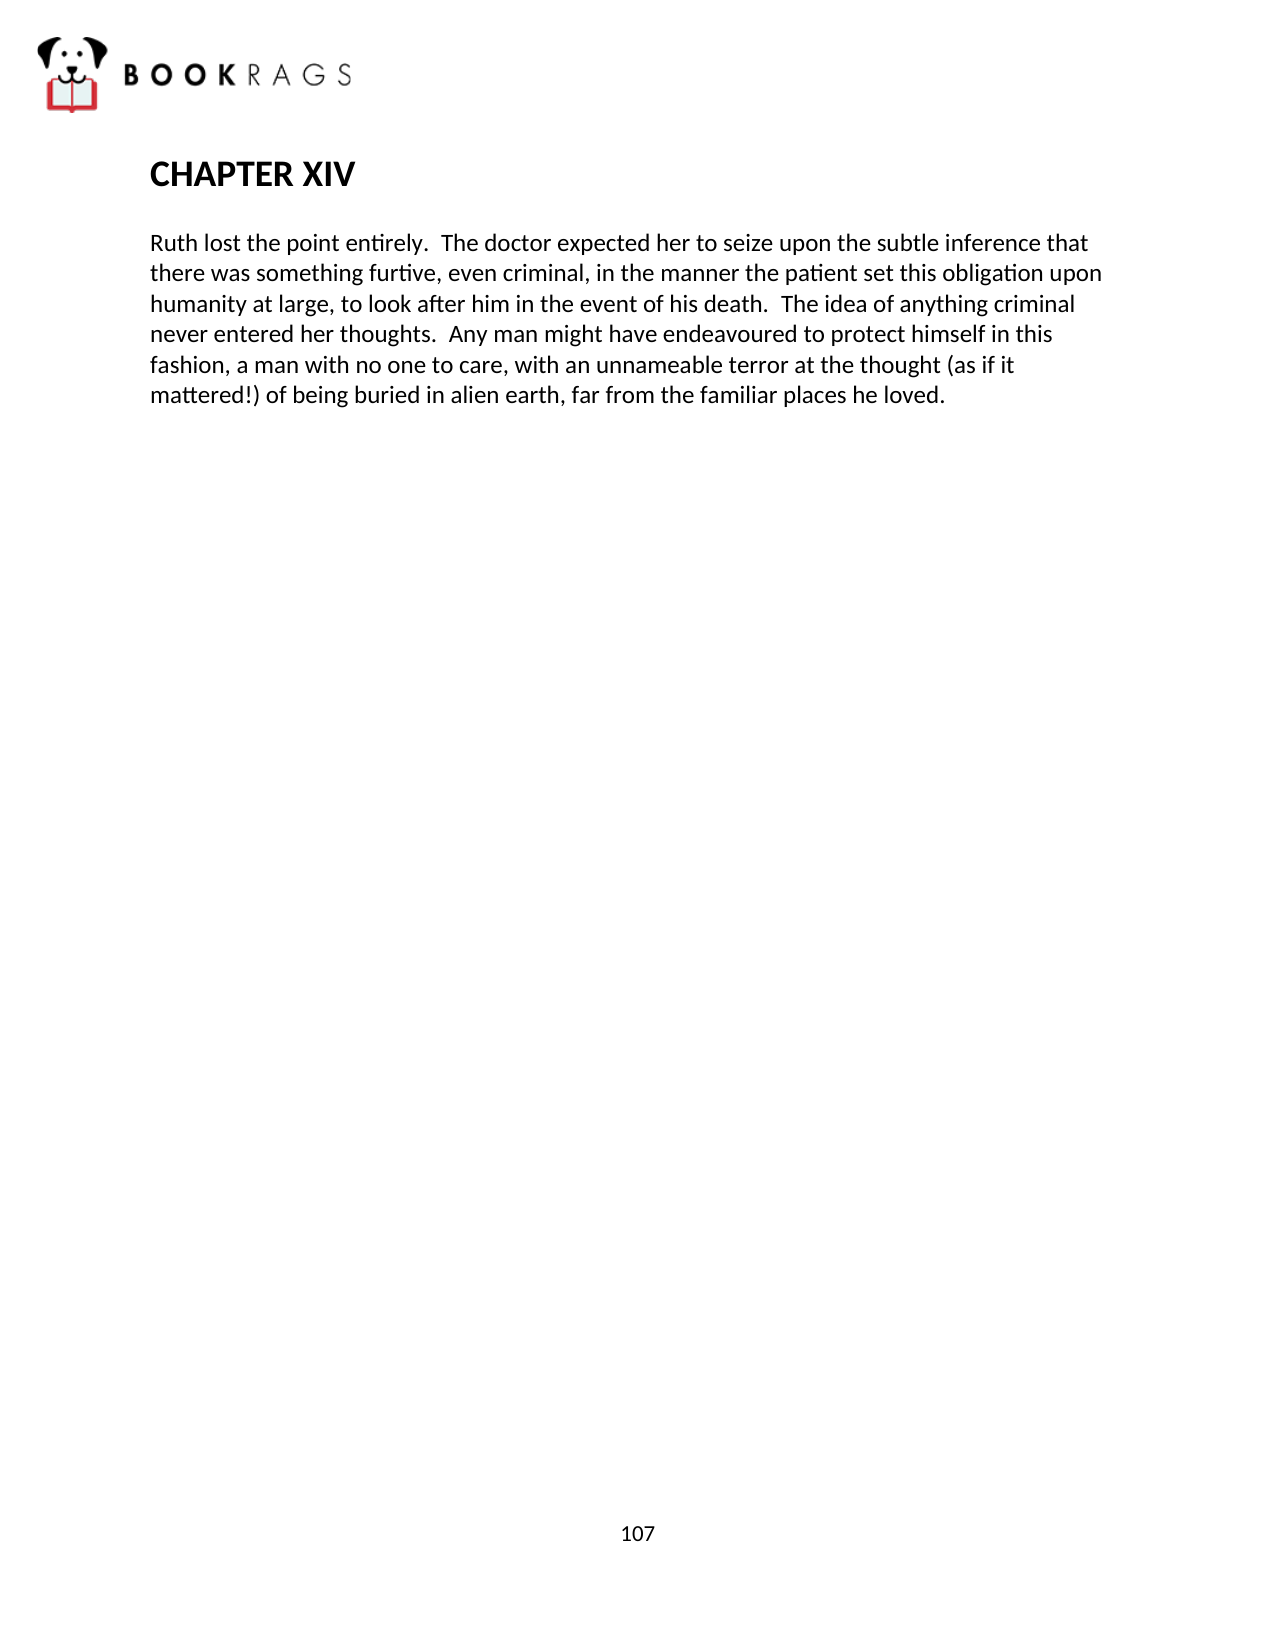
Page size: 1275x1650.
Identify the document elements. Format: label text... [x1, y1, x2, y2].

picture [37, 37, 351, 113]
text CHAPTER XIV [150, 150, 1125, 196]
text Ruth lost the point entirely. The doctor expected her to seize upon the subtle inference that there was something furtive, even criminal, in the manner the patient set this obligation upon humanity at large, to look after him in the event of his death. The idea of anything criminal never entered her thoughts. Any man might have endeavoured to protect himself in this fashion, a man with no one to care, with an unnameable terror at the thought (as if it mattered!) of being buried in alien earth, far from the familiar places he loved. [150, 227, 1125, 410]
